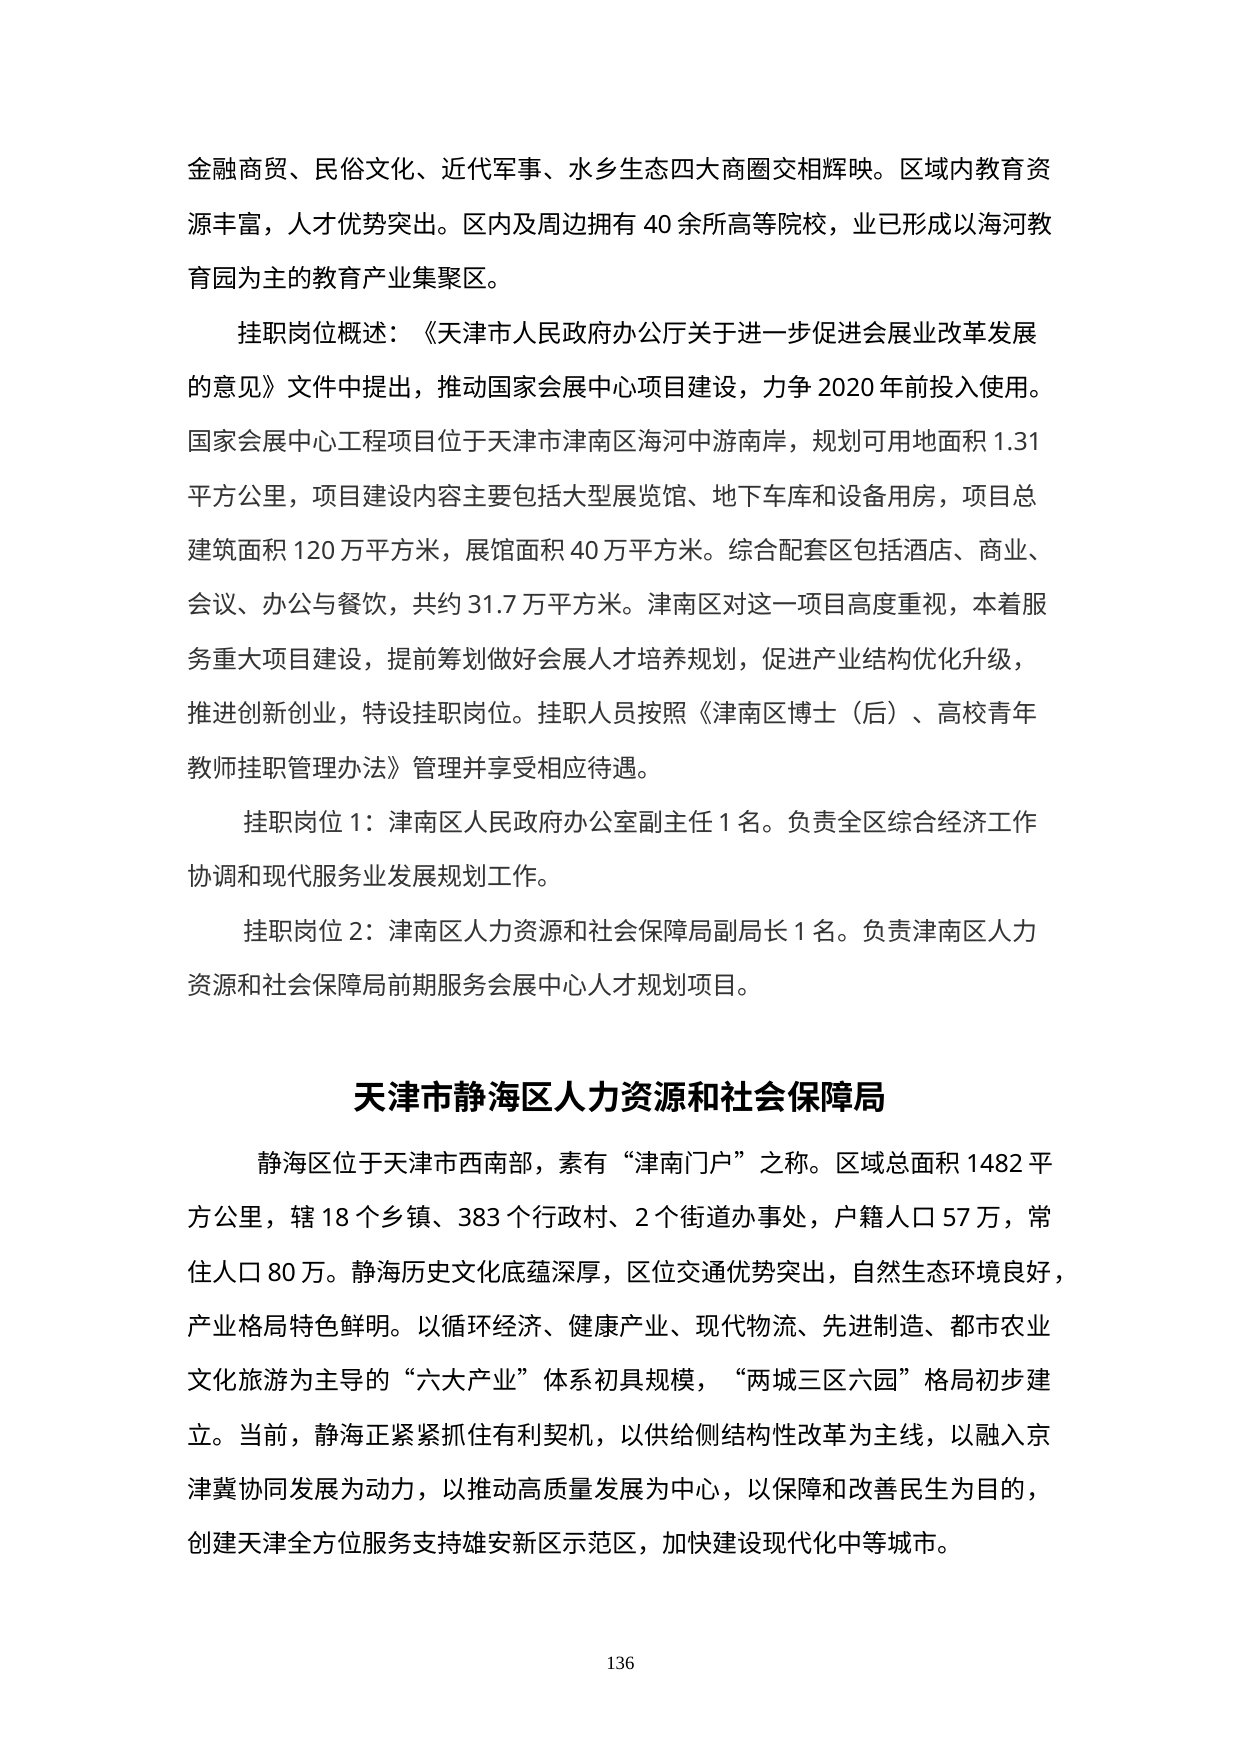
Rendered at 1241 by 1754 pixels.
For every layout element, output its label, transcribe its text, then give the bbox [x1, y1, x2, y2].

text 挂职岗位1：津南区人民政府办公室副主任1名。负责全区综合经济工作协调和现代服务业发展规划工作。 [187, 802, 1053, 893]
text 挂职岗位2：津南区人力资源和社会保障局副局长1名。负责津南区人力资源和社会保障局前期服务会展中心人才规划项目。 [187, 911, 1053, 1002]
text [187, 150, 1053, 295]
text 挂职岗位概述：《天津市人民政府办公厅关于进一步促进会展业改革发展的意见》文件中提出，推动国家会展中心项目建设，力争2020年前投入使用。国家会展中心工程项目位于天津市津南区海河中游南岸，规划可用地面积1.31平方公里，项目建设内容主要包括大型展览馆、地下车库和设备用房，项目总建筑面积120万平方米，展馆面积40万平方米。综合配套区包括酒店、商业、会议、办公与餐饮，共约31.7万平方米。津南区对这一项目高度重视，本着服务重大项目建设，提前筹划做好会展人才培养规划，促进产业结构优化升级，推进创新创业，特设挂职岗位。挂职人员按照《津南区博士（后）、高校青年教师挂职管理办法》管理并享受相应待遇。 [187, 313, 1053, 533]
text 静海区位于天津市西南部，素有“津南门户”之称。区域总面积1482平方公里，辖18个乡镇、383个行政村、2个街道办事处，户籍人口57万，常住人口80万。静海历史文化底蕴深厚，区位交通优势突出，自然生态环境良好，产业格局特色鲜明。以循环经济、健康产业、现代物流、先进制造、都市农业、文化旅游为主导的“六大产业”体系初具规模，“两城三区六园”格局初步建立。当前，静海正紧紧抓住有利契机，以供给侧结构性改革为主线，以融入京津冀协同发展为动力，以推动高质量发展为中心，以保障和改善民生为目的，创建天津全方位服务支持雄安新区示范区，加快建设现代化中等城市。 [187, 1143, 1053, 1560]
subtitle 天津市静海区人力资源和社会保障局 [187, 1071, 1053, 1119]
text 挂职岗位概述：《天津市人民政府办公厅关于进一步促进会展业改革发展的意见》文件中提出，推动国家会展中心项目建设，力争2020年前投入使用。国家会展中心工程项目位于天津市津南区海河中游南岸，规划可用地面积1.31平方公里，项目建设内容主要包括大型展览馆、地下车库和设备用房，项目总建筑面积120万平方米，展馆面积40万平方米。综合配套区包括酒店、商业、会议、办公与餐饮，共约31.7万平方米。津南区对这一项目高度重视，本着服务重大项目建设，提前筹划做好会展人才培养规划，促进产业结构优化升级，推进创新创业，特设挂职岗位。挂职人员按照《津南区博士（后）、高校青年教师挂职管理办法》管理并享受相应待遇。 [187, 567, 1053, 784]
